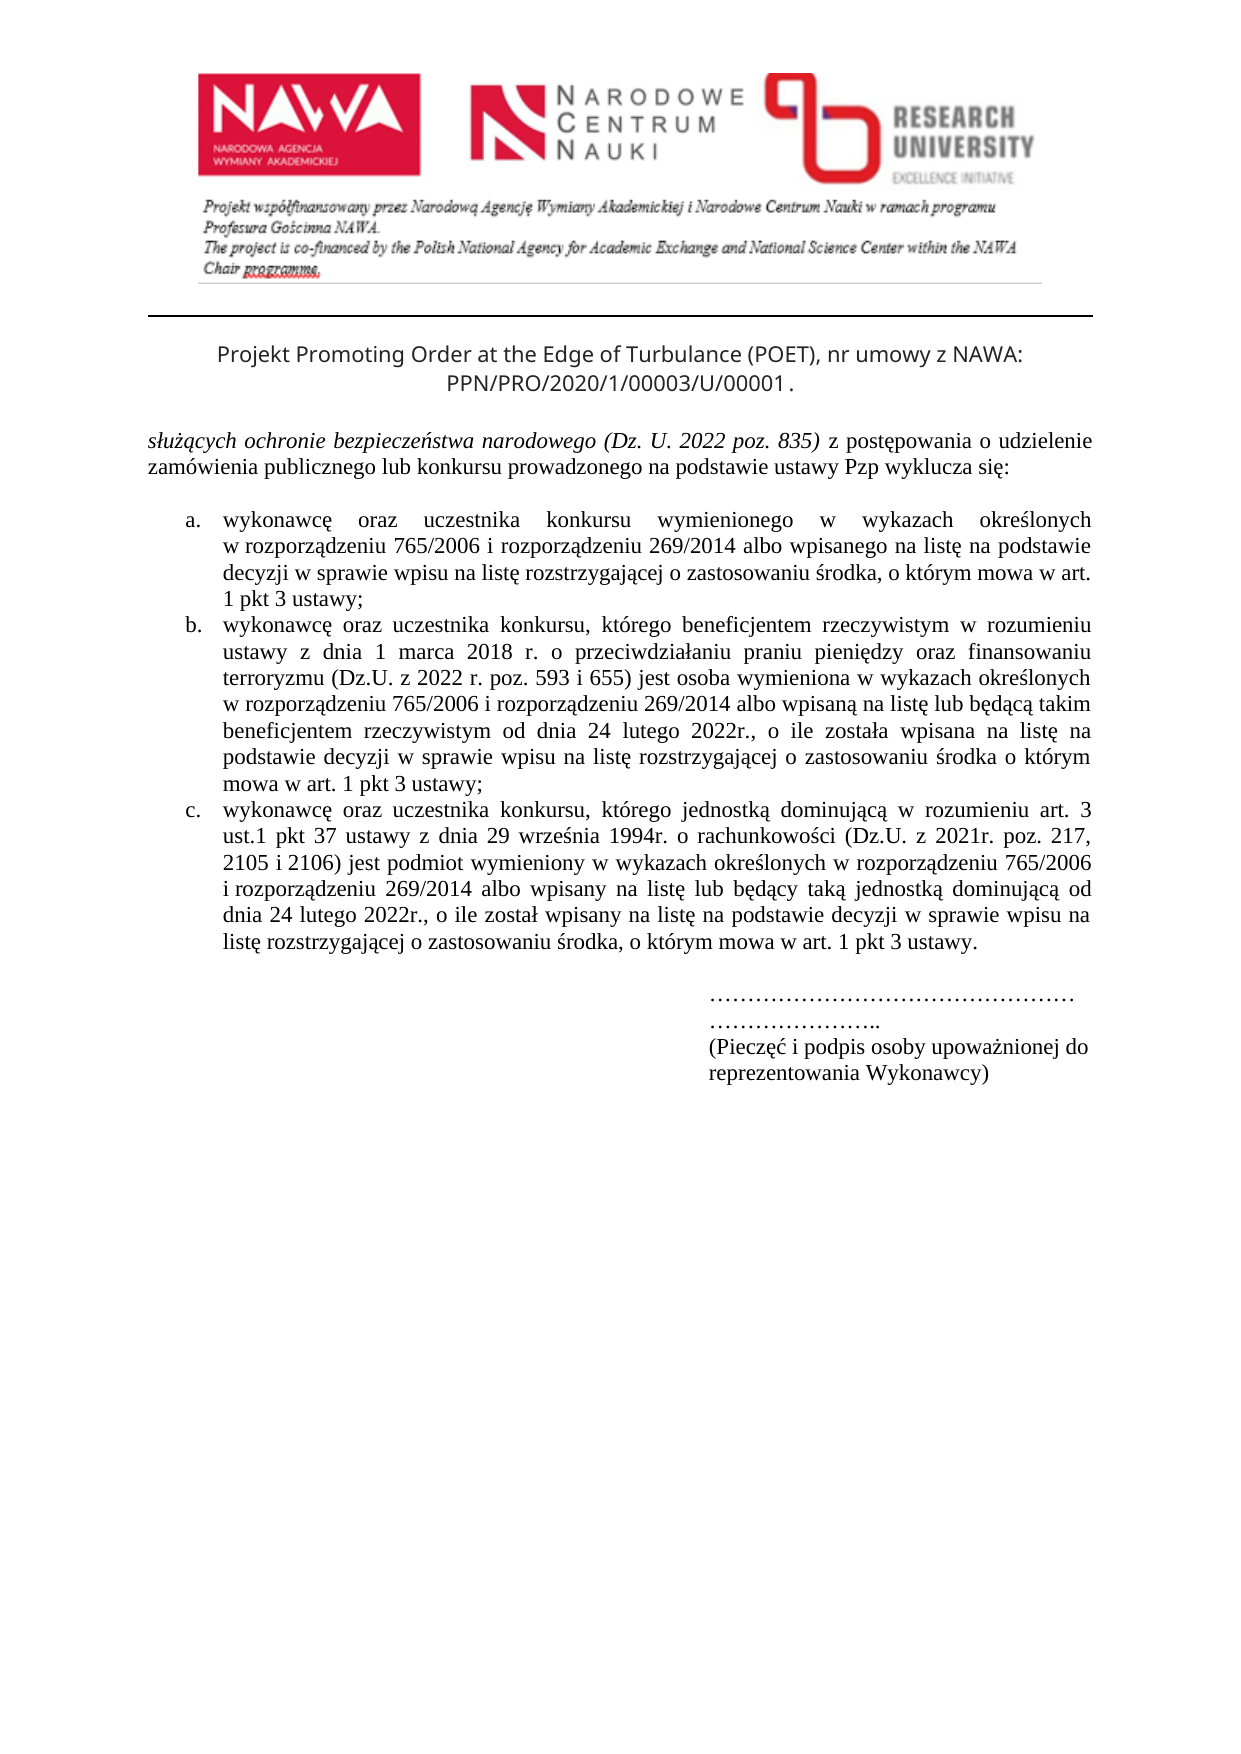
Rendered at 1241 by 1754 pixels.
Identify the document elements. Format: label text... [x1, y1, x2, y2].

picture [198, 73, 1042, 285]
list wykonawcę oraz uczestnika konkursu wymienionego w wykazach określonych w rozporządzeniu 765/2006 i rozporządzeniu 269/2014 albo wpisanego na listę na podstawie decyzji w sprawie wpisu na listę rozstrzygającej o zastosowaniu środka, o którym mowa w art. 1 pkt 3 ustawy; [185, 506, 1093, 611]
list wykonawcę oraz uczestnika konkursu, którego beneficjentem rzeczywistym w rozumieniu ustawy z dnia 1 marca 2018 r. o przeciwdziałaniu praniu pieniędzy oraz finansowaniu terroryzmu (Dz.U. z 2022 r. poz. 593 i 655) jest osoba wymieniona w wykazach określonych w rozporządzeniu 765/2006 i rozporządzeniu 269/2014 albo wpisaną na listę lub będącą takim beneficjentem rzeczywistym od dnia 24 lutego 2022r., o ile została wpisana na listę na podstawie decyzji w sprawie wpisu na listę rozstrzygającej o zastosowaniu środka o którym mowa w art. 1 pkt 3 ustawy; [185, 611, 1093, 796]
text (Pieczęć i podpis osoby upoważnionej do reprezentowania Wykonawcy) [709, 1033, 1093, 1086]
text …………………………………………………………….. [709, 980, 1093, 1033]
list wykonawcę oraz uczestnika konkursu, którego jednostką dominującą w rozumieniu art. 3 ust.1 pkt 37 ustawy z dnia 29 września 1994r. o rachunkowości (Dz.U. z 2021r. poz. 217, 2105 i 2106) jest podmiot wymieniony w wykazach określonych w rozporządzeniu 765/2006 i rozporządzeniu 269/2014 albo wpisany na listę lub będący taką jednostką dominującą od dnia 24 lutego 2022r., o ile został wpisany na listę na podstawie decyzji w sprawie wpisu na listę rozstrzygającej o zastosowaniu środka, o którym mowa w art. 1 pkt 3 ustawy. [185, 796, 1093, 954]
